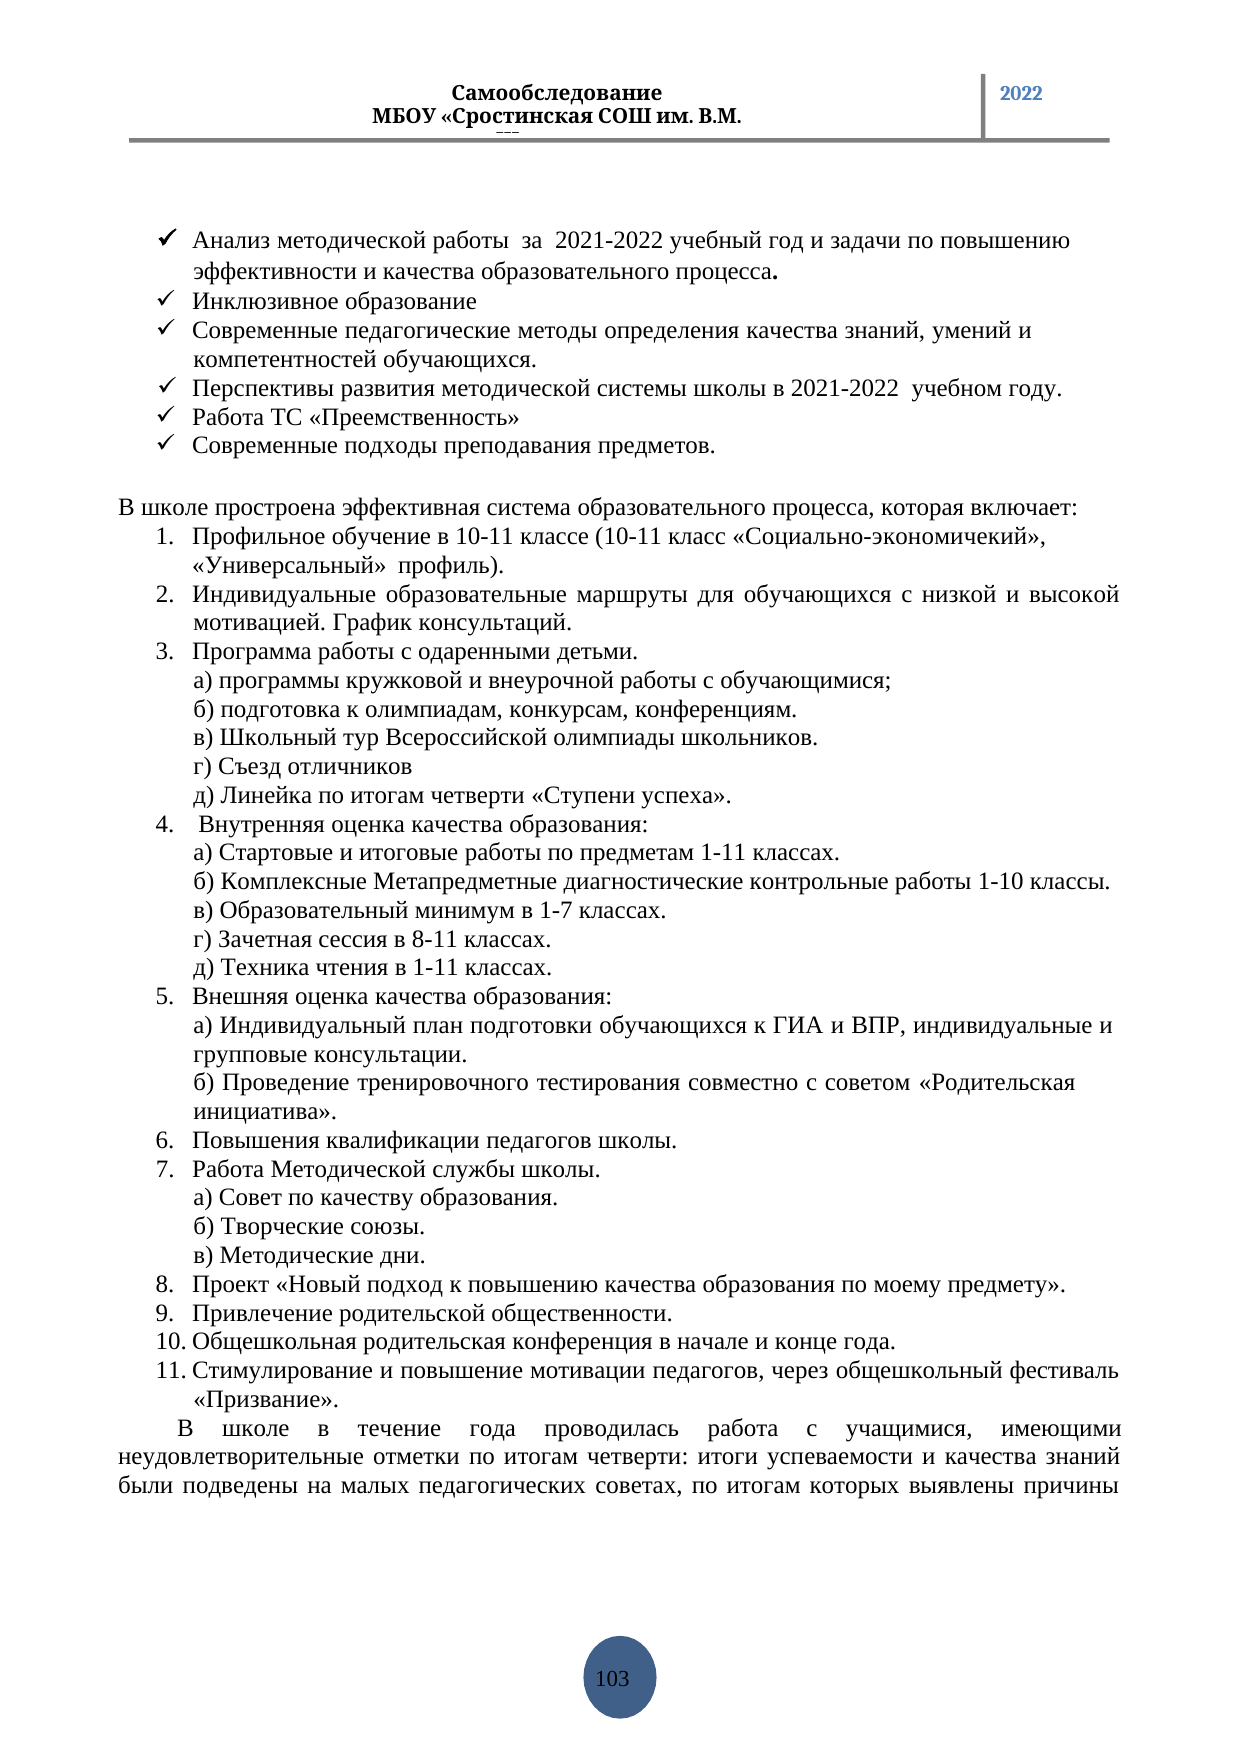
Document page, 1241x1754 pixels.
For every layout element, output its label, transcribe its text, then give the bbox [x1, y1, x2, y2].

list Внутренняя оценка качества образования: [155, 809, 1209, 837]
list Профильное обучение в 10-11 классе (10-11 класс «Социально-экономичекий», «Универсальный» профиль). [155, 521, 1209, 579]
list Индивидуальные образовательные маршруты для обучающихся с низкой и высокой мотивацией. График консультаций. [156, 579, 1122, 636]
text д) Линейка по итогам четверти «Ступени успеха». [193, 780, 1209, 809]
list Анализ методической работы за 2021-2022 учебный год и задачи по повышению эффективности и качества образовательного процесса. [157, 225, 1122, 285]
list Привлечение родительской общественности. [155, 1298, 1209, 1326]
list Современные подходы преподавания предметов. [155, 431, 1209, 459]
list Инклюзивное образование [155, 287, 1209, 315]
list Программа работы с одаренными детьми. [155, 636, 1209, 665]
list Современные педагогические методы определения качества знаний, умений и компетентностей обучающихся. [156, 315, 1122, 373]
list Повышения квалификации педагогов школы. [155, 1125, 1209, 1154]
text В школе простроена эффективная система образовательного процесса, которая включает: [118, 492, 1209, 521]
text В школе в течение года проводилась работа с учащимися, имеющими неудовлетворительные отметки по итогам четверти: итоги успеваемости и качества знаний были подведены на малых педагогических советах, по итогам которых выявлены причины [118, 1413, 1122, 1499]
text б) Комплексные Метапредметные диагностические контрольные работы 1-10 классы. в) Образовательный минимум в 1-7 классах. [193, 866, 1119, 924]
list Общешкольная родительская конференция в начале и конце года. [155, 1326, 1209, 1355]
list Работа Методической службы школы. а) Совет по качеству образования. [156, 1154, 601, 1211]
text г) Зачетная сессия в 8-11 классах. д) Техника чтения в 1-11 классах. [193, 924, 553, 981]
text б) Творческие союзы. в) Методические дни. [193, 1211, 427, 1269]
text а) программы кружковой и внеурочной работы с обучающимися; б) подготовка к олимпиадам, конкурсам, конференциям. [193, 665, 893, 722]
text «Призвание». [193, 1384, 1209, 1413]
list Проект «Новый подход к повышению качества образования по моему предмету». [155, 1269, 1209, 1298]
text а) Стартовые и итоговые работы по предметам 1-11 классах. [193, 837, 1209, 866]
text б) Проведение тренировочного тестирования совместно с советом «Родительская инициатива». [193, 1067, 1209, 1125]
text в) Школьный тур Всероссийской олимпиады школьников. г) Съезд отличников [193, 722, 820, 780]
list Работа ТС «Преемственность» [155, 402, 1209, 430]
list Перспективы развития методической системы школы в 2021-2022 учебном году. [157, 373, 1209, 402]
list Внешняя оценка качества образования: [155, 981, 1209, 1010]
list Стимулирование и повышение мотивации педагогов, через общешкольный фестиваль [155, 1355, 1209, 1384]
text а) Индивидуальный план подготовки обучающихся к ГИА и ВПР, индивидуальные и групповые консультации. [193, 1010, 1209, 1067]
